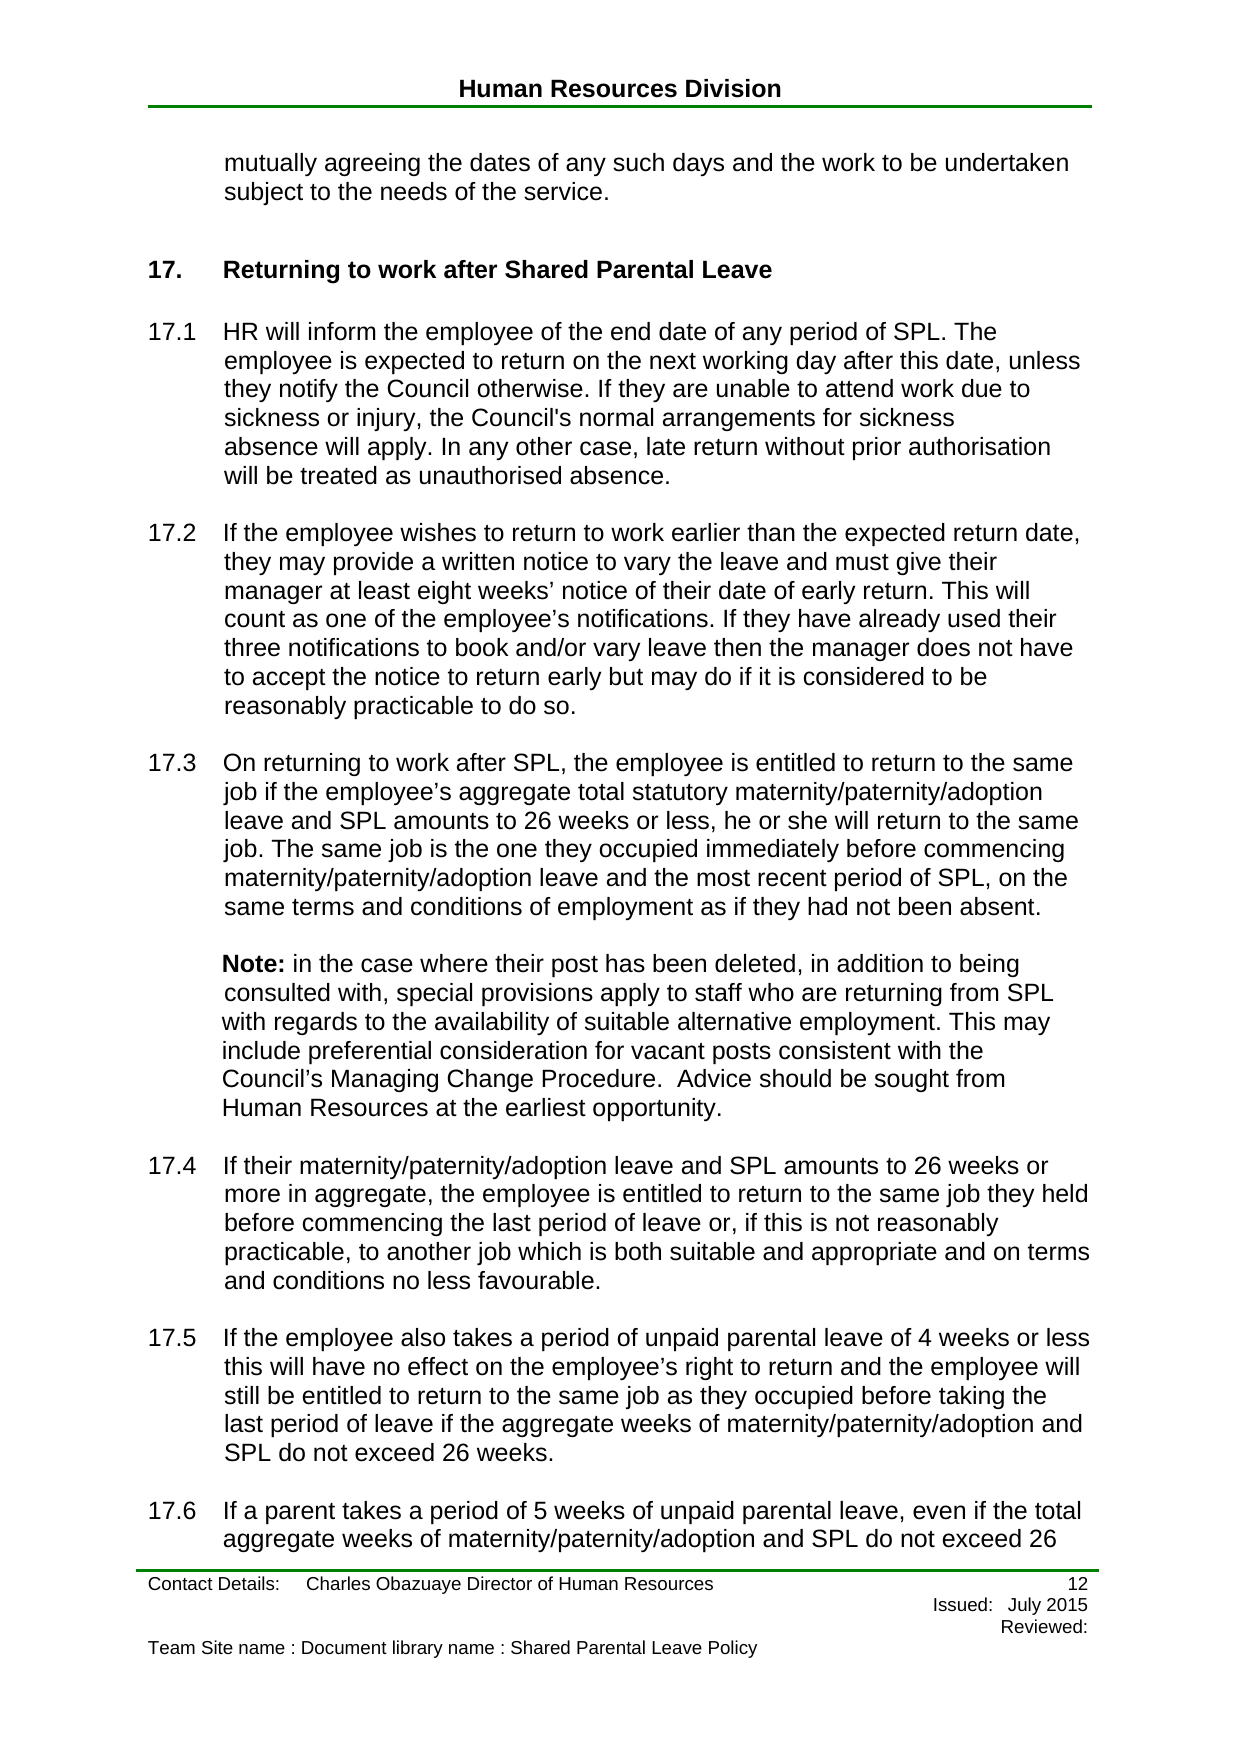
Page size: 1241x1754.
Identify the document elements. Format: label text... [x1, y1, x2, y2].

text will be treated as unauthorised absence. [148, 461, 1092, 489]
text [148, 1496, 1092, 1553]
text manager at least eight weeks’ notice of their date of early return. This will [148, 576, 1092, 604]
text they may provide a written notice to vary the leave and must give their [148, 547, 1092, 576]
text before commencing the last period of leave or, if this is not reasonably [148, 1208, 1092, 1237]
text they notify the Council otherwise. If they are unable to attend work due to [148, 374, 1092, 403]
text to accept the notice to return early but may do if it is considered to be [148, 662, 1092, 691]
text more in aggregate, the employee is entitled to return to the same job they held [148, 1179, 1092, 1208]
text this will have no effect on the employee’s right to return and the employee will [148, 1352, 1092, 1381]
text 17. Returning to work after Shared Parental Leave [148, 255, 1092, 284]
text leave and SPL amounts to 26 weeks or less, he or she will return to the same [148, 806, 1092, 834]
text employee is expected to return on the next working day after this date, unless [148, 346, 1092, 374]
text consulted with, special provisions apply to staff who are returning from SPL with regards to the availability of suitable alternative employment. This may include preferential consideration for vacant posts consistent with the Council’s Managing Change Procedure. Advice should be sought from Human Resources at the earliest opportunity. [148, 978, 1092, 1122]
text practicable, to another job which is both suitable and appropriate and on terms [148, 1237, 1092, 1266]
text 17.3 On returning to work after SPL, the employee is entitled to return to the same [148, 748, 1092, 777]
text absence will apply. In any other case, late return without prior authorisation [148, 432, 1092, 461]
text job if the employee’s aggregate total statutory maternity/paternity/adoption [148, 777, 1092, 806]
text 17.2 If the employee wishes to return to work earlier than the expected return date, [148, 518, 1092, 547]
text and conditions no less favourable. [148, 1266, 1092, 1294]
text mutually agreeing the dates of any such days and the work to be undertaken [148, 148, 1092, 176]
text 17.1 HR will inform the employee of the end date of any period of SPL. The [148, 317, 1092, 346]
text last period of leave if the aggregate weeks of maternity/paternity/adoption and [148, 1409, 1092, 1438]
text maternity/paternity/adoption leave and the most recent period of SPL, on the [148, 863, 1092, 892]
text sickness or injury, the Council's normal arrangements for sickness [148, 403, 1092, 432]
text reasonably practicable to do so. [148, 691, 1092, 719]
text subject to the needs of the service. [148, 176, 1092, 205]
text count as one of the employee’s notifications. If they have already used their [148, 604, 1092, 633]
text three notifications to book and/or vary leave then the manager does not have [148, 633, 1092, 662]
text SPL do not exceed 26 weeks. [148, 1438, 1092, 1467]
text job. The same job is the one they occupied immediately before commencing [148, 834, 1092, 863]
text 17.5 If the employee also takes a period of unpaid parental leave of 4 weeks or less [148, 1323, 1092, 1352]
text same terms and conditions of employment as if they had not been absent. [148, 892, 1092, 921]
text still be entitled to return to the same job as they occupied before taking the [148, 1381, 1092, 1409]
text 17.4 If their maternity/paternity/adoption leave and SPL amounts to 26 weeks or [148, 1151, 1092, 1179]
text Note: in the case where their post has been deleted, in addition to being [148, 949, 1092, 978]
